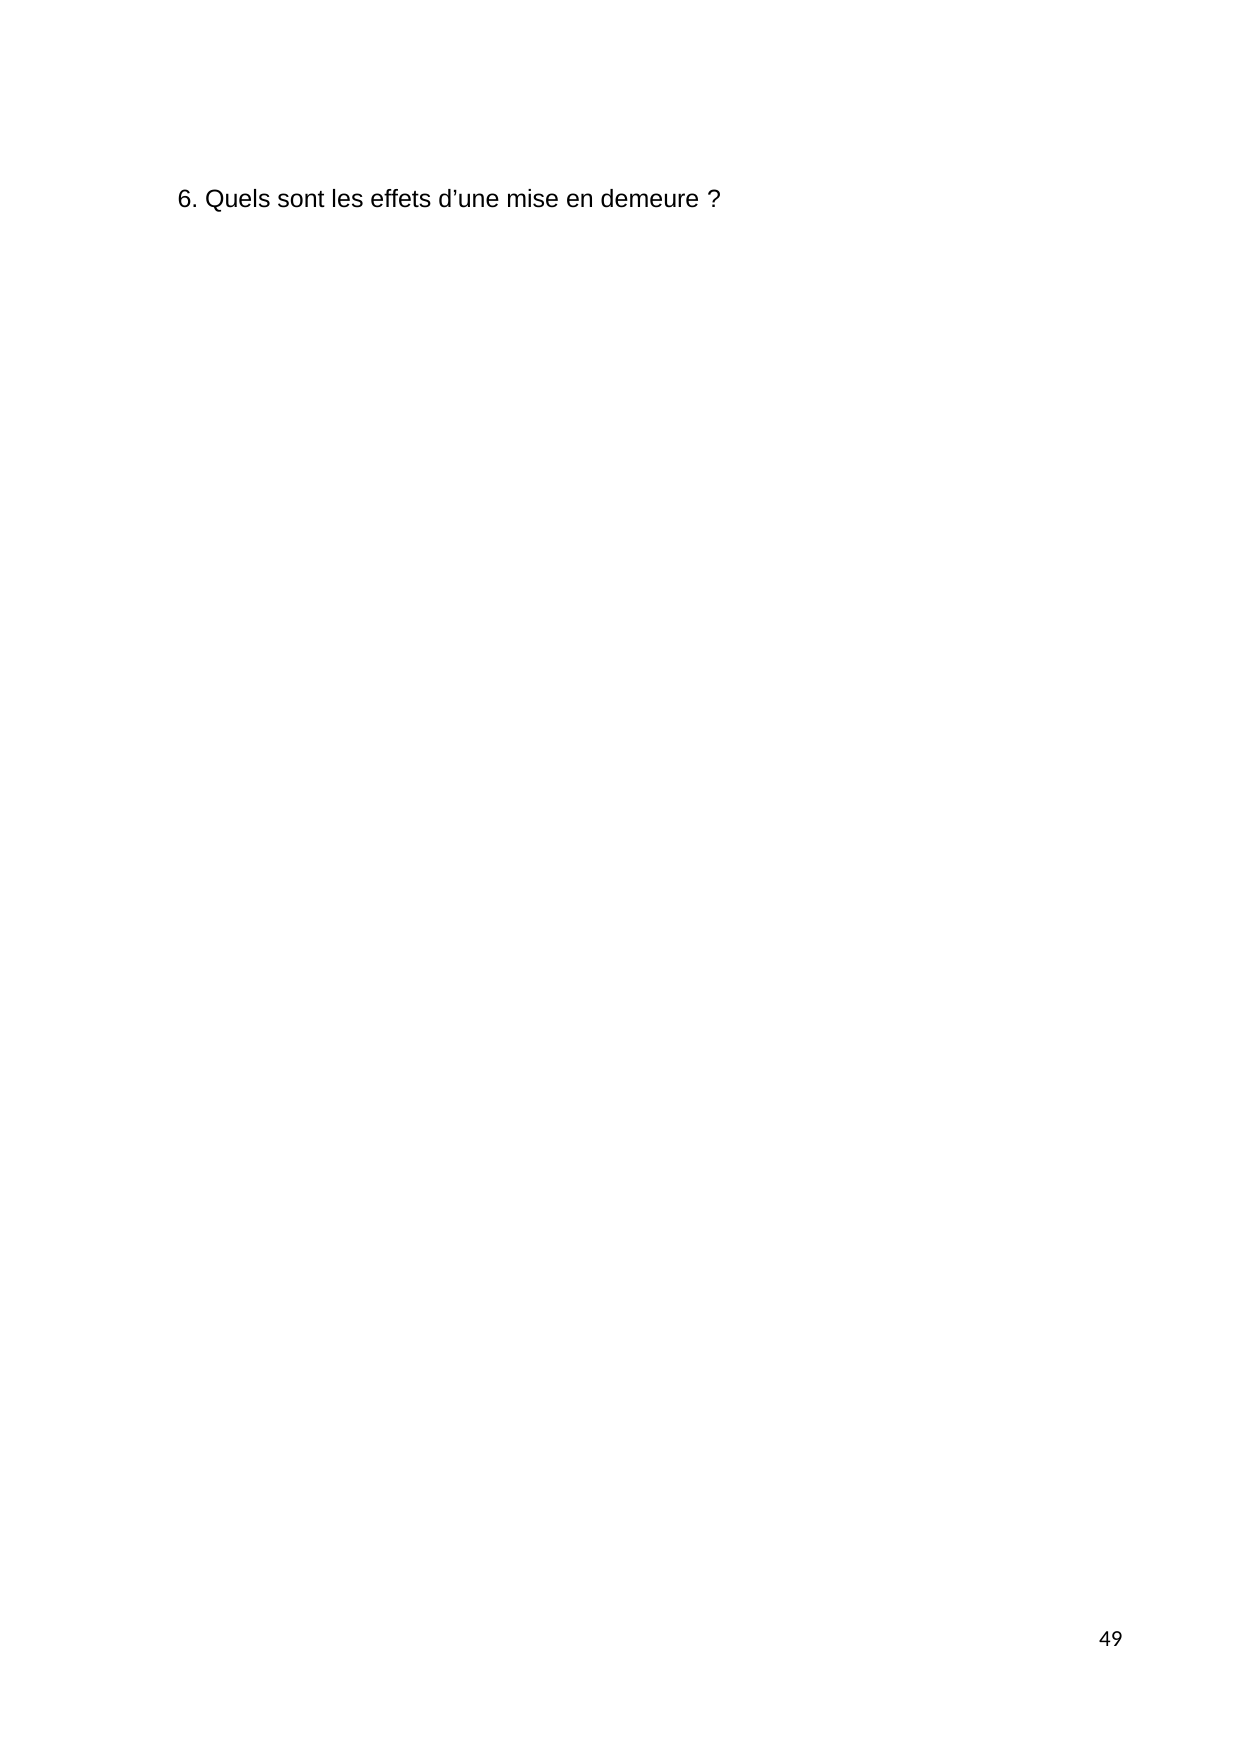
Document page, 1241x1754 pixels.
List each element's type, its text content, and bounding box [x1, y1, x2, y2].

text 6. Quels sont les effets d’une mise en demeure ? [177, 184, 1122, 212]
